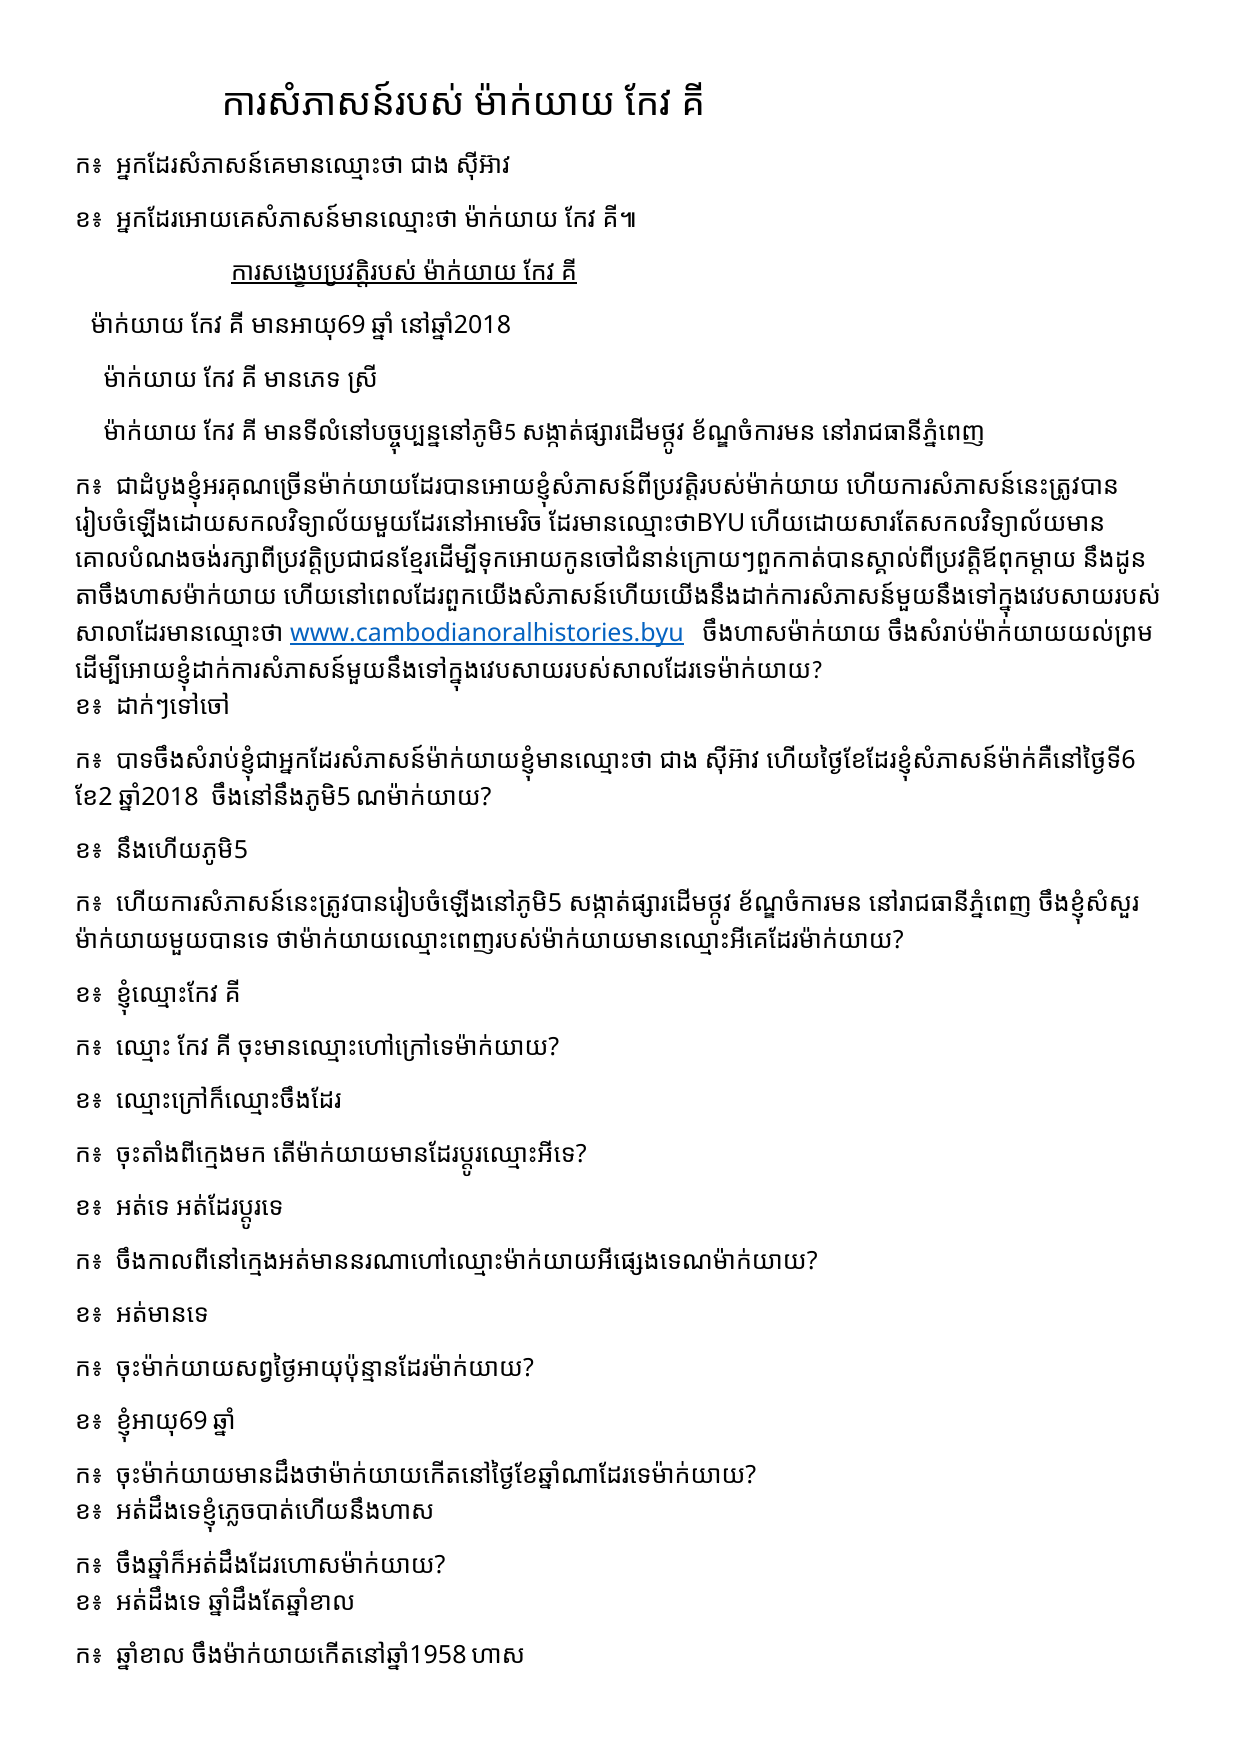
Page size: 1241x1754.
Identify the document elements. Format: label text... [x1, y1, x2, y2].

text ក៖ បាទចឹងសំរាប់ខ្ញុំជាអ្នកដែរសំភាសន៍ម៉ាក់យាយខ្ញុំមានឈ្មោះថា ជាង ស៊ីអ៊ាវ ហើយថ្ងៃខែដែរខ្ញុំសំភាសន៍ម៉ាក់គឺនៅថ្ងៃទី6 ខែ2 ឆ្នាំ2018 ចឹងនៅនឹងភូមិ5ណម៉ាក់យាយ? [75, 741, 1165, 812]
text ការសង្ខេបប្រវត្តិរបស់ ម៉ាក់យាយ កែវ គី [75, 254, 1165, 288]
text ក៖ ចឹងឆ្នាំក៏អត់ដឹងដែរហោសម៉ាក់យាយ? ខ៖ អត់ដឹងទេ ឆ្នាំដឹងតែឆ្នាំខាល [75, 1546, 1165, 1617]
text ខ៖ ខ្ញុំអាយុ69ឆ្នាំ [75, 1403, 1165, 1437]
text ខ៖ អត់ទេ អត់ដែរប្ដូរទេ [75, 1189, 1165, 1223]
text ការសំភាសន៍របស់ ម៉ាក់យាយ កែវ គី [75, 75, 1165, 126]
text ក៖ ជាដំបូងខ្ញុំអរគុណច្រើនម៉ាក់យាយដែរបានអោយខ្ញុំសំភាសន៍ពីប្រវត្តិរបស់ម៉ាក់យាយ ហើយការសំភាសន៍នេះត្រូវបានរៀបចំឡើងដោយសកលវិទ្យាល័យមួយដែរនៅអាមេរិច ដែរមានឈ្មោះថាBYUហើយដោយសារតែសកលវិទ្យាល័យមានគោលបំណងចង់រក្សាពីប្រវត្តិប្រជាជនខ្មែរដើម្បីទុកអោយកូនចៅជំនាន់ក្រោយៗពួកកាត់បានស្គាល់ពីប្រវត្តិឪពុកម្ដាយ នឹងដូនតាចឹងហាសម៉ាក់យាយ ហើយនៅពេលដែរពួកយើងសំភាសន៍ហើយយើងនឹងដាក់ការសំភាសន៍មួយនឹងទៅក្នុងវេបសាយរបស់សាលាដែរមានឈ្មោះថា www.cambodianoralhistories.byu ចឹងហាសម៉ាក់យាយ ចឹងសំរាប់ម៉ាក់យាយយល់ព្រមដើម្បីអោយខ្ញុំដាក់ការសំភាសន៍មួយនឹងទៅក្នុងវេបសាយរបស់សាលដែរទេម៉ាក់យាយ? ខ៖ ដាក់ៗទៅចៅ [75, 467, 1165, 722]
text ក៖ ចុះម៉ាក់យាយមានដឹងថាម៉ាក់យាយកើតនៅថ្ងៃខែឆ្នាំណាដែរទេម៉ាក់យាយ? ខ៖ អត់ដឹងទេខ្ញុំភ្លេចបាត់ហើយនឹងហាស [75, 1456, 1165, 1527]
text ខ៖ អ្នកដែរអោយគេសំភាសន៍មានឈ្មោះថា ម៉ាក់យាយ កែវ គី៕ [75, 200, 1165, 234]
text ម៉ាក់យាយ កែវ គី មានទីលំនៅបច្ចុប្បន្ននៅភូមិ5 សង្កាត់ផ្សារដើមថ្កូវ ខ័ណ្ឌចំការមន នៅរាជធានីភ្នំពេញ [75, 414, 1165, 448]
text ម៉ាក់យាយ កែវ គី មានភេទ ស្រី [75, 361, 1165, 394]
text ក៖ ចុះម៉ាក់យាយសព្វថ្ងៃអាយុប៉ុន្មានដែរម៉ាក់យាយ? [75, 1349, 1165, 1383]
text ម៉ាក់យាយ កែវ គី មានអាយុ69ឆ្នាំ នៅឆ្នាំ2018 [75, 307, 1165, 341]
text ខ៖ នឹងហើយភូមិ5 [75, 832, 1165, 866]
text ក៖ ចុះតាំងពីក្មេងមក តើម៉ាក់យាយមានដែរប្ដូរឈ្មោះអីទេ? [75, 1136, 1165, 1170]
text ខ៖ ខ្ញុំឈ្មោះកែវ គី [75, 975, 1165, 1009]
text ក៖ ចឹងកាលពីនៅក្មេងអត់មាននរណាហៅឈ្មោះម៉ាក់យាយអីផ្សេងទេណម៉ាក់យាយ? [75, 1242, 1165, 1277]
text ខ៖ ឈ្មោះក្រៅក៏ឈ្មោះចឹងដែរ [75, 1082, 1165, 1116]
text ខ៖ អត់មានទេ [75, 1296, 1165, 1330]
text ក៖ ហើយការសំភាសន៍នេះត្រូវបានរៀបចំឡើងនៅភូមិ5 សង្កាត់ផ្សារដើមថ្កូវ ខ័ណ្ឌចំការមន នៅរាជធានីភ្នំពេញ ចឹងខ្ញុំសំសួរម៉ាក់យាយមួយបានទេ ថាម៉ាក់យាយឈ្មោះពេញរបស់ម៉ាក់យាយមានឈ្មោះអីគេដែរម៉ាក់យាយ? [75, 885, 1165, 956]
text ក៖ ឆ្នាំខាល ចឹងម៉ាក់យាយកើតនៅឆ្នាំ1958ហាស [75, 1637, 1165, 1671]
text ក៖ ឈ្មោះ កែវ គី ចុះមានឈ្មោះហៅក្រៅទេម៉ាក់យាយ? [75, 1029, 1165, 1063]
text ក៖ អ្នកដែរសំភាសន៍គេមានឈ្មោះថា​ ជាង ស៊ីអ៊ាវ [75, 147, 1165, 181]
